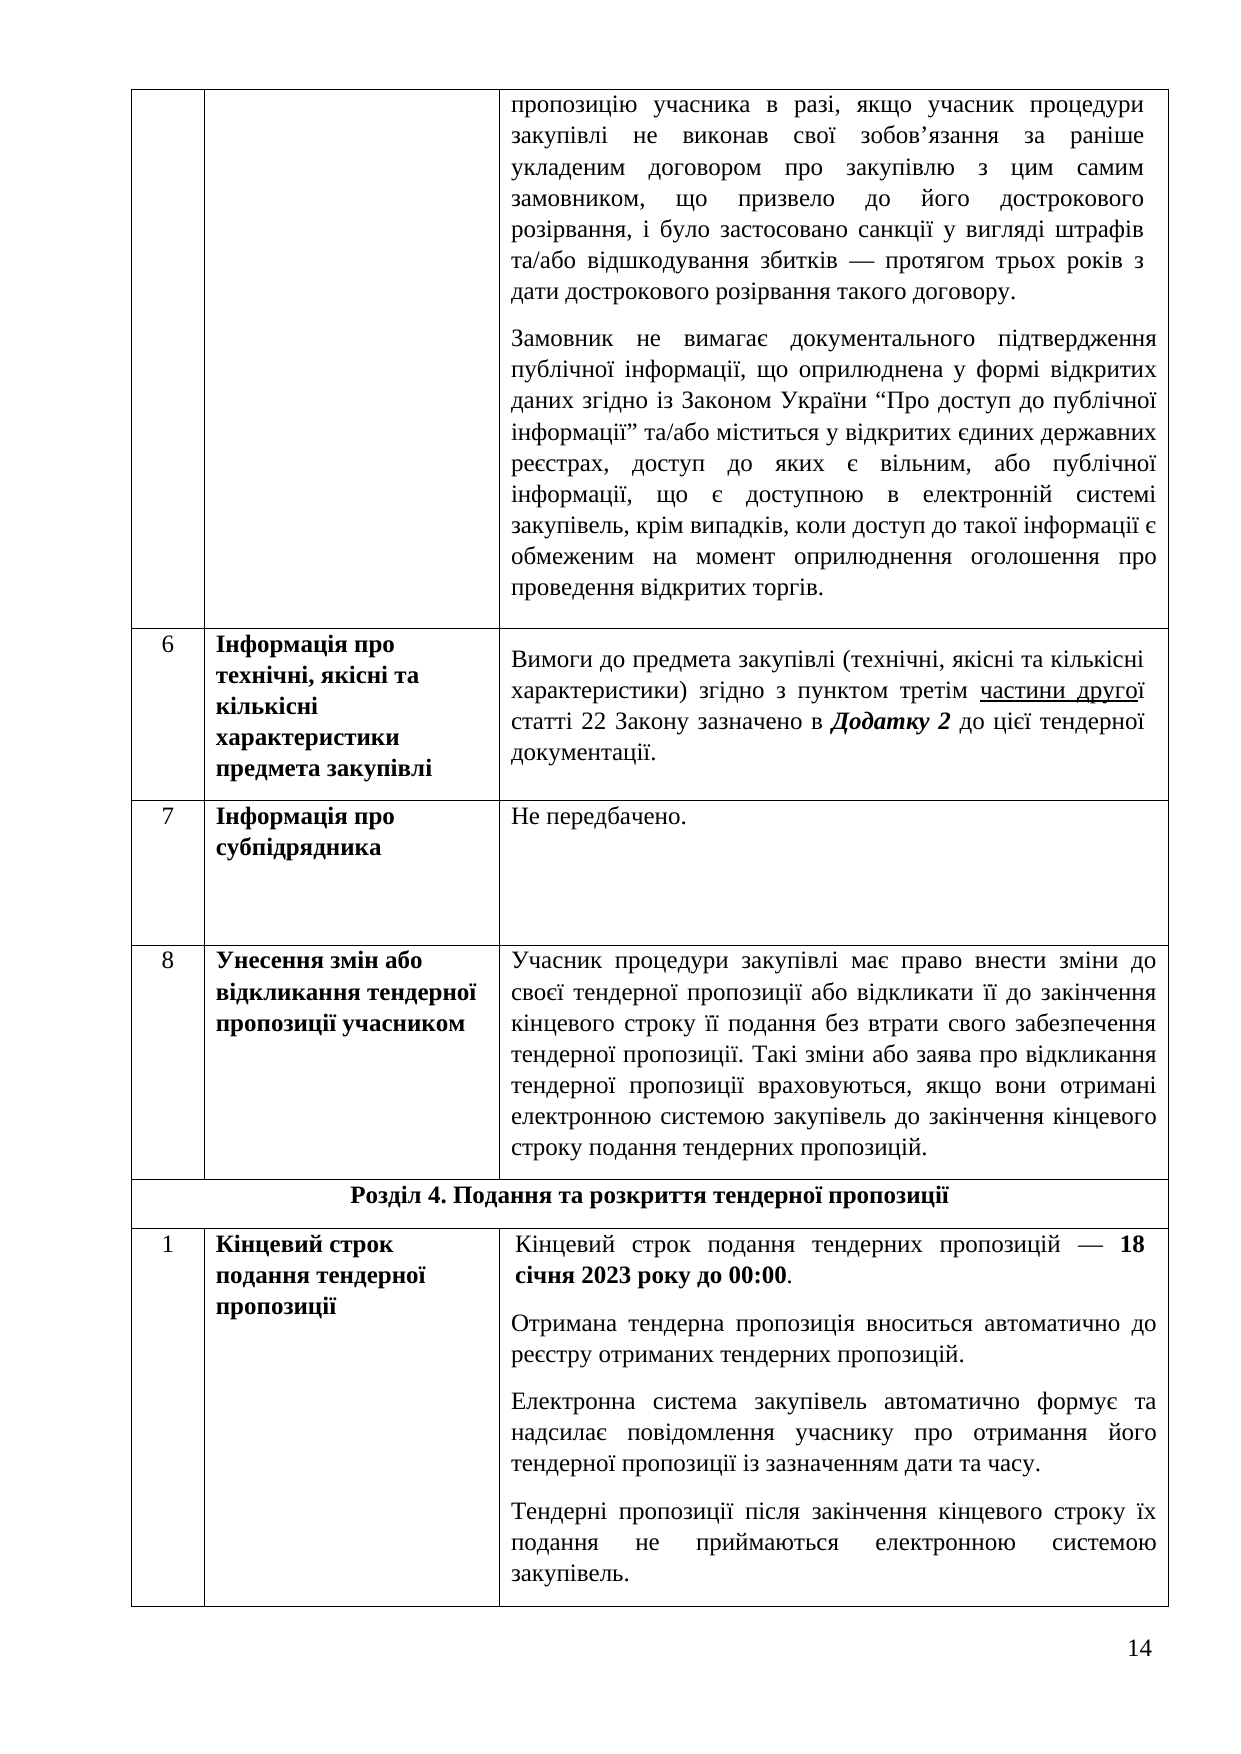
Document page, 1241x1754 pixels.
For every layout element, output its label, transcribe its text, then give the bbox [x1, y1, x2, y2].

table_cell 1 [132, 1229, 204, 1606]
table_cell 5 [132, 90, 204, 628]
table_cell Інформація про субпідрядника [205, 801, 499, 944]
table_cell Розділ 4. Подання та розкриття тендерної пропозиції [132, 1180, 1168, 1228]
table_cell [205, 90, 499, 628]
table_cell Інформація про технічні, якісні та кількісні характеристики предмета закупівлі [205, 629, 499, 800]
table_cell 8 [132, 946, 204, 1179]
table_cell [500, 90, 1168, 628]
table_cell Вимоги до предмета закупівлі (технічні, якісні та кількісні характеристики) згідно з пунктом третім частини другої статті 22 Закону зазначено в Додатку 2 до цієї тендерної документації. [500, 629, 1168, 800]
table_cell Кінцевий строк подання тендерної пропозиції [205, 1229, 499, 1606]
table_cell Кінцевий строк подання тендерних пропозицій — 18 січня 2023 року до 00:00. Отримана тендерна пропозиція вноситься автоматично до реєстру отриманих тендерних пропозицій. Електронна система закупівель автоматично формує та надсилає повідомлення учаснику про отримання його тендерної пропозиції із зазначенням дати та часу. Тендерні пропозиції після закінчення кінцевого строку їх подання не приймаються електронною системою закупівель. [500, 1229, 1168, 1606]
table_cell Учасник процедури закупівлі має право внести зміни до своєї тендерної пропозиції або відкликати її до закінчення кінцевого строку її подання без втрати свого забезпечення тендерної пропозиції. Такі зміни або заява про відкликання тендерної пропозиції враховуються, якщо вони отримані електронною системою закупівель до закінчення кінцевого строку подання тендерних пропозицій. [500, 946, 1168, 1179]
table_cell 7 [132, 801, 204, 944]
table_cell Унесення змін або відкликання тендерної пропозиції учасником [205, 946, 499, 1179]
table_cell 6 [132, 629, 204, 800]
table_cell Не передбачено. [500, 801, 1168, 944]
